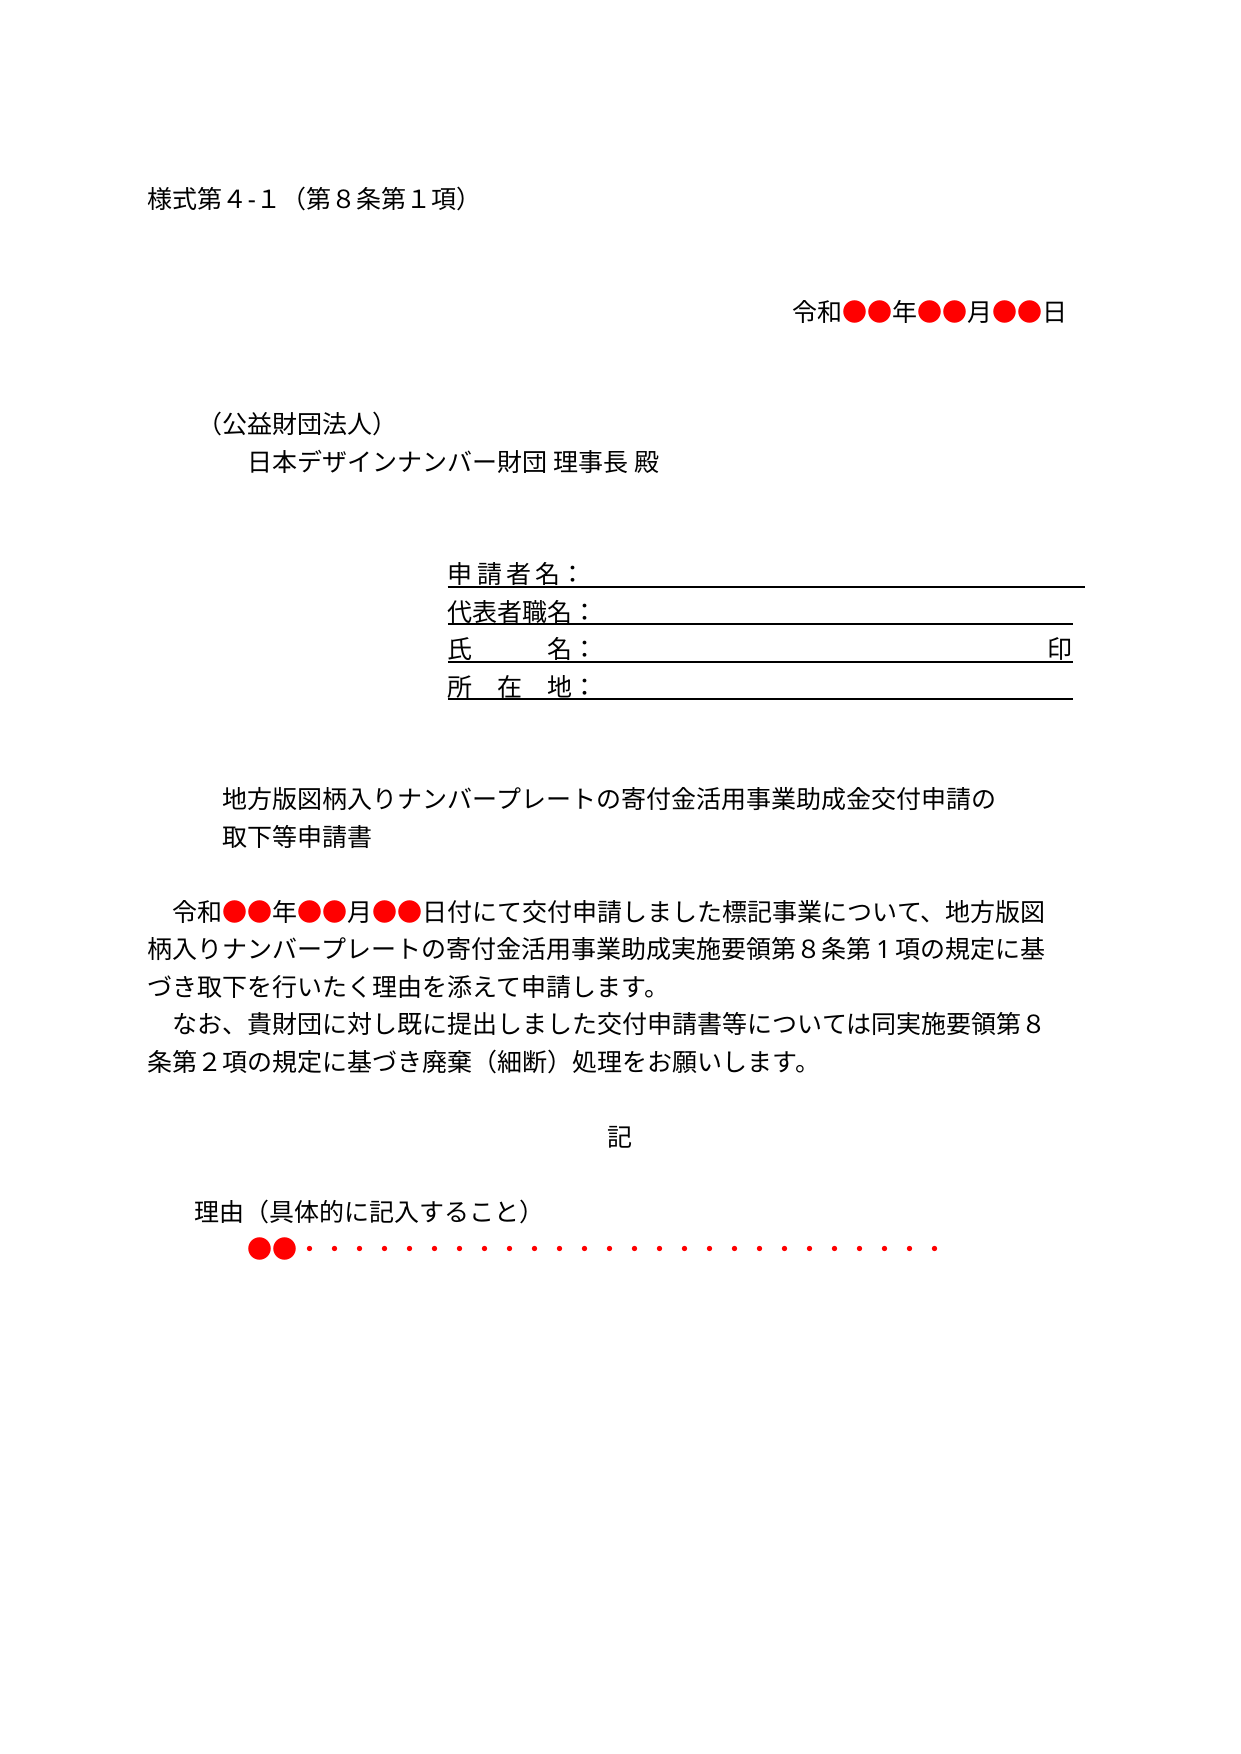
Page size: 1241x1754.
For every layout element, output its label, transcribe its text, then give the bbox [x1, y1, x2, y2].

text 理由（具体的に記入すること） [148, 1192, 1092, 1229]
text 代表者職名： [148, 592, 1092, 629]
text 所 在 地： [148, 667, 1092, 704]
text （公益財団法人） [148, 404, 1092, 442]
text 地方版図柄入りナンバープレートの寄付金活用事業助成金交付申請の [148, 779, 1092, 817]
text 令和●●年●●月●●日 [148, 292, 1067, 329]
text 令和●●年●●月●●日付にて交付申請しました標記事業について、地方版図柄入りナンバープレートの寄付金活用事業助成実施要領第８条第1項の規定に基づき取下を行いたく理由を添えて申請します。 [148, 892, 1067, 1004]
text なお、貴財団に対し既に提出しました交付申請書等については同実施要領第８条第２項の規定に基づき廃棄（細断）処理をお願いします。 [148, 1004, 1067, 1079]
text 様式第４-１（第８条第１項） [148, 179, 1092, 217]
text 氏 名： 印 [148, 629, 1092, 667]
text ●●・・・・・・・・・・・・・・・・・・・・・・・・・・ [148, 1229, 1092, 1267]
text 申請者名： [148, 554, 1092, 592]
subtitle 記 [148, 1117, 1092, 1154]
text 日本デザインナンバー財団 理事長 殿 [148, 442, 1092, 479]
text 取下等申請書 [148, 817, 1092, 854]
